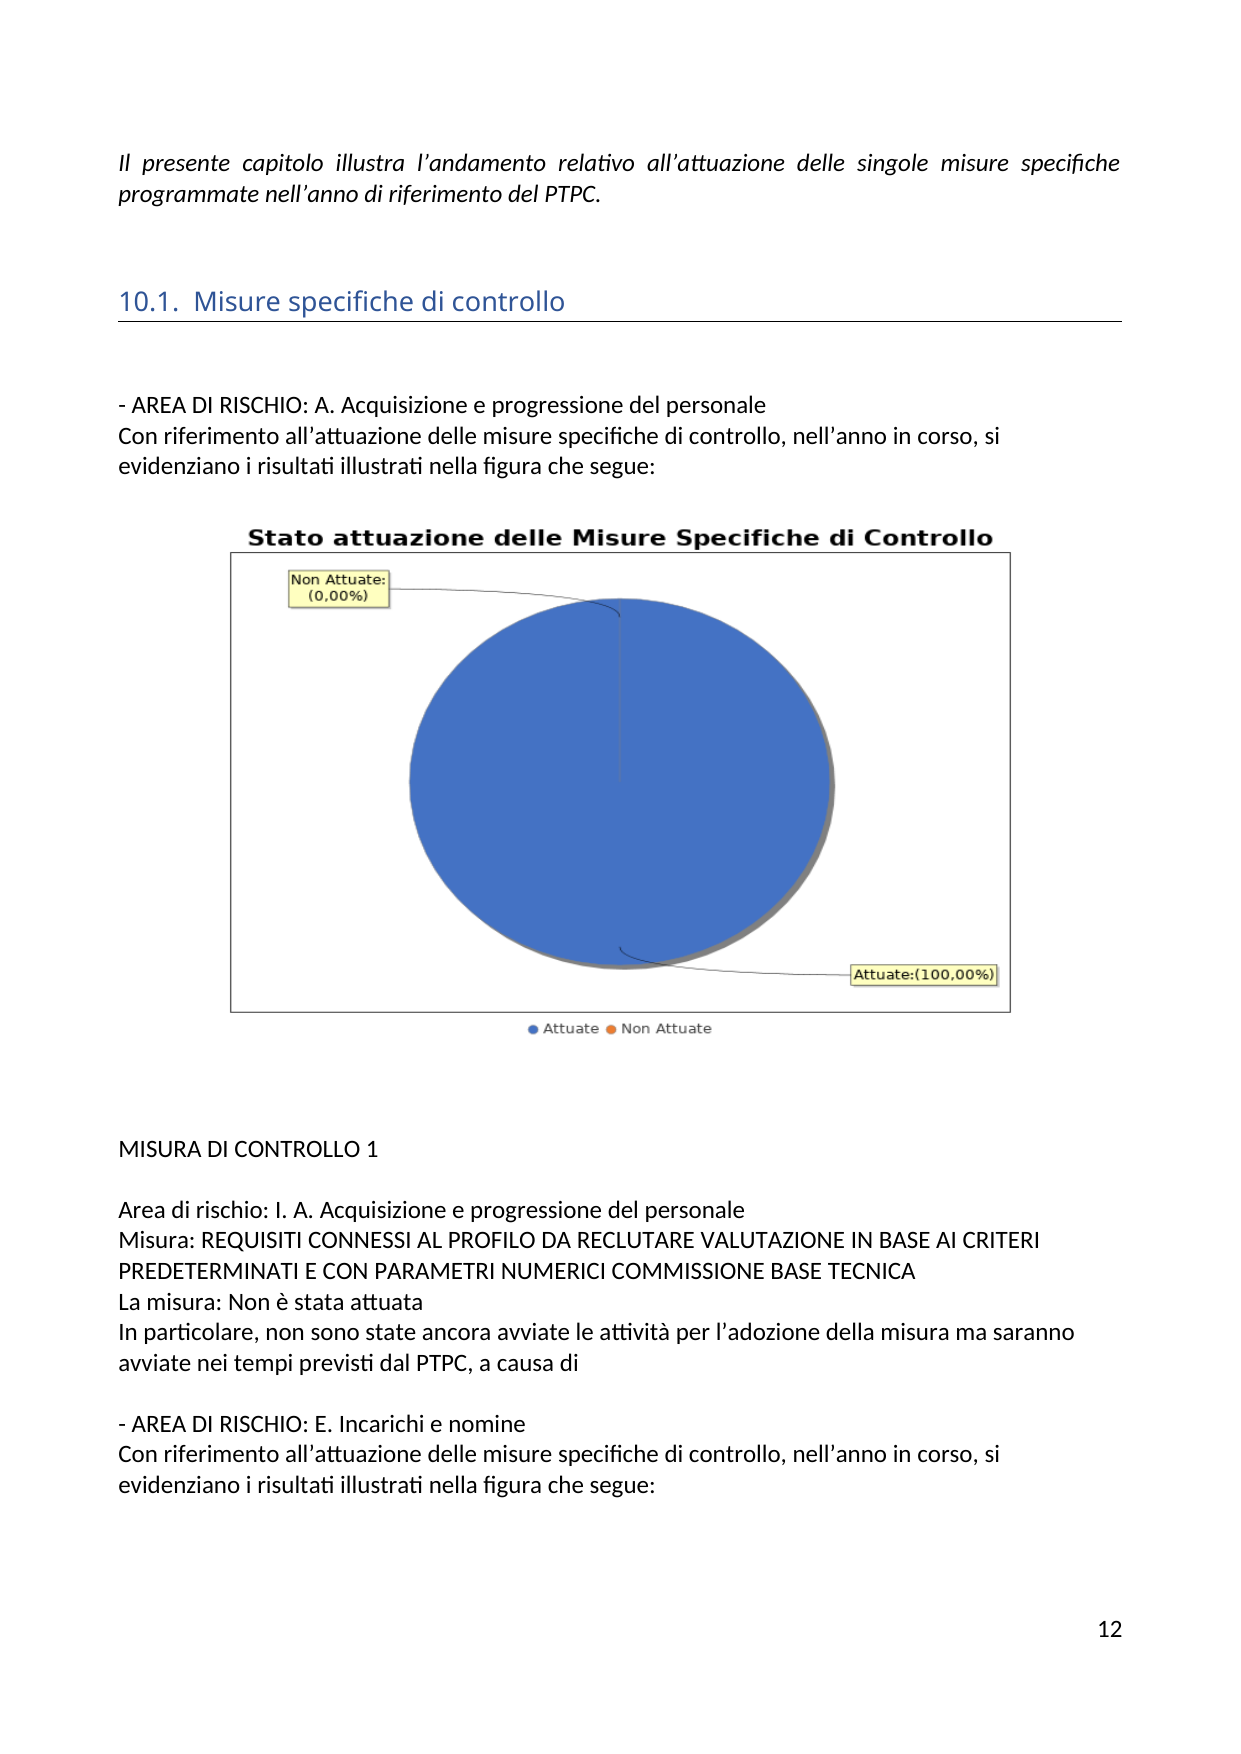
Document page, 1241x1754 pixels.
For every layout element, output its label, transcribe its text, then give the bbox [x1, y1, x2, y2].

text - AREA DI RISCHIO: E. Incarichi e nomine Con riferimento all’attuazione delle misure specifiche di controllo, nell’anno in corso, si evidenziano i risultati illustrati nella figura che segue: [118, 1377, 1122, 1530]
picture [224, 524, 1016, 1042]
text - AREA DI RISCHIO: A. Acquisizione e progressione del personale Con riferimento all’attuazione delle misure specifiche di controllo, nell’anno in corso, si evidenziano i risultati illustrati nella figura che segue: [118, 359, 1122, 512]
subtitle Misure specifiche di controllo [118, 282, 1122, 321]
text Il presente capitolo illustra l’andamento relativo all’attuazione delle singole misure specifiche programmate nell’anno di riferimento del PTPC. [118, 148, 1122, 209]
text MISURA DI CONTROLLO 1 Area di rischio: I. A. Acquisizione e progressione del personale Misura: REQUISITI CONNESSI AL PROFILO DA RECLUTARE VALUTAZIONE IN BASE AI CRITERI PREDETERMINATI E CON PARAMETRI NUMERICI COMMISSIONE BASE TECNICA La misura: Non è stata attuata In particolare, non sono state ancora avviate le attività per l’adozione della misura ma saranno avviate nei tempi previsti dal PTPC, a causa di [118, 1072, 1122, 1377]
